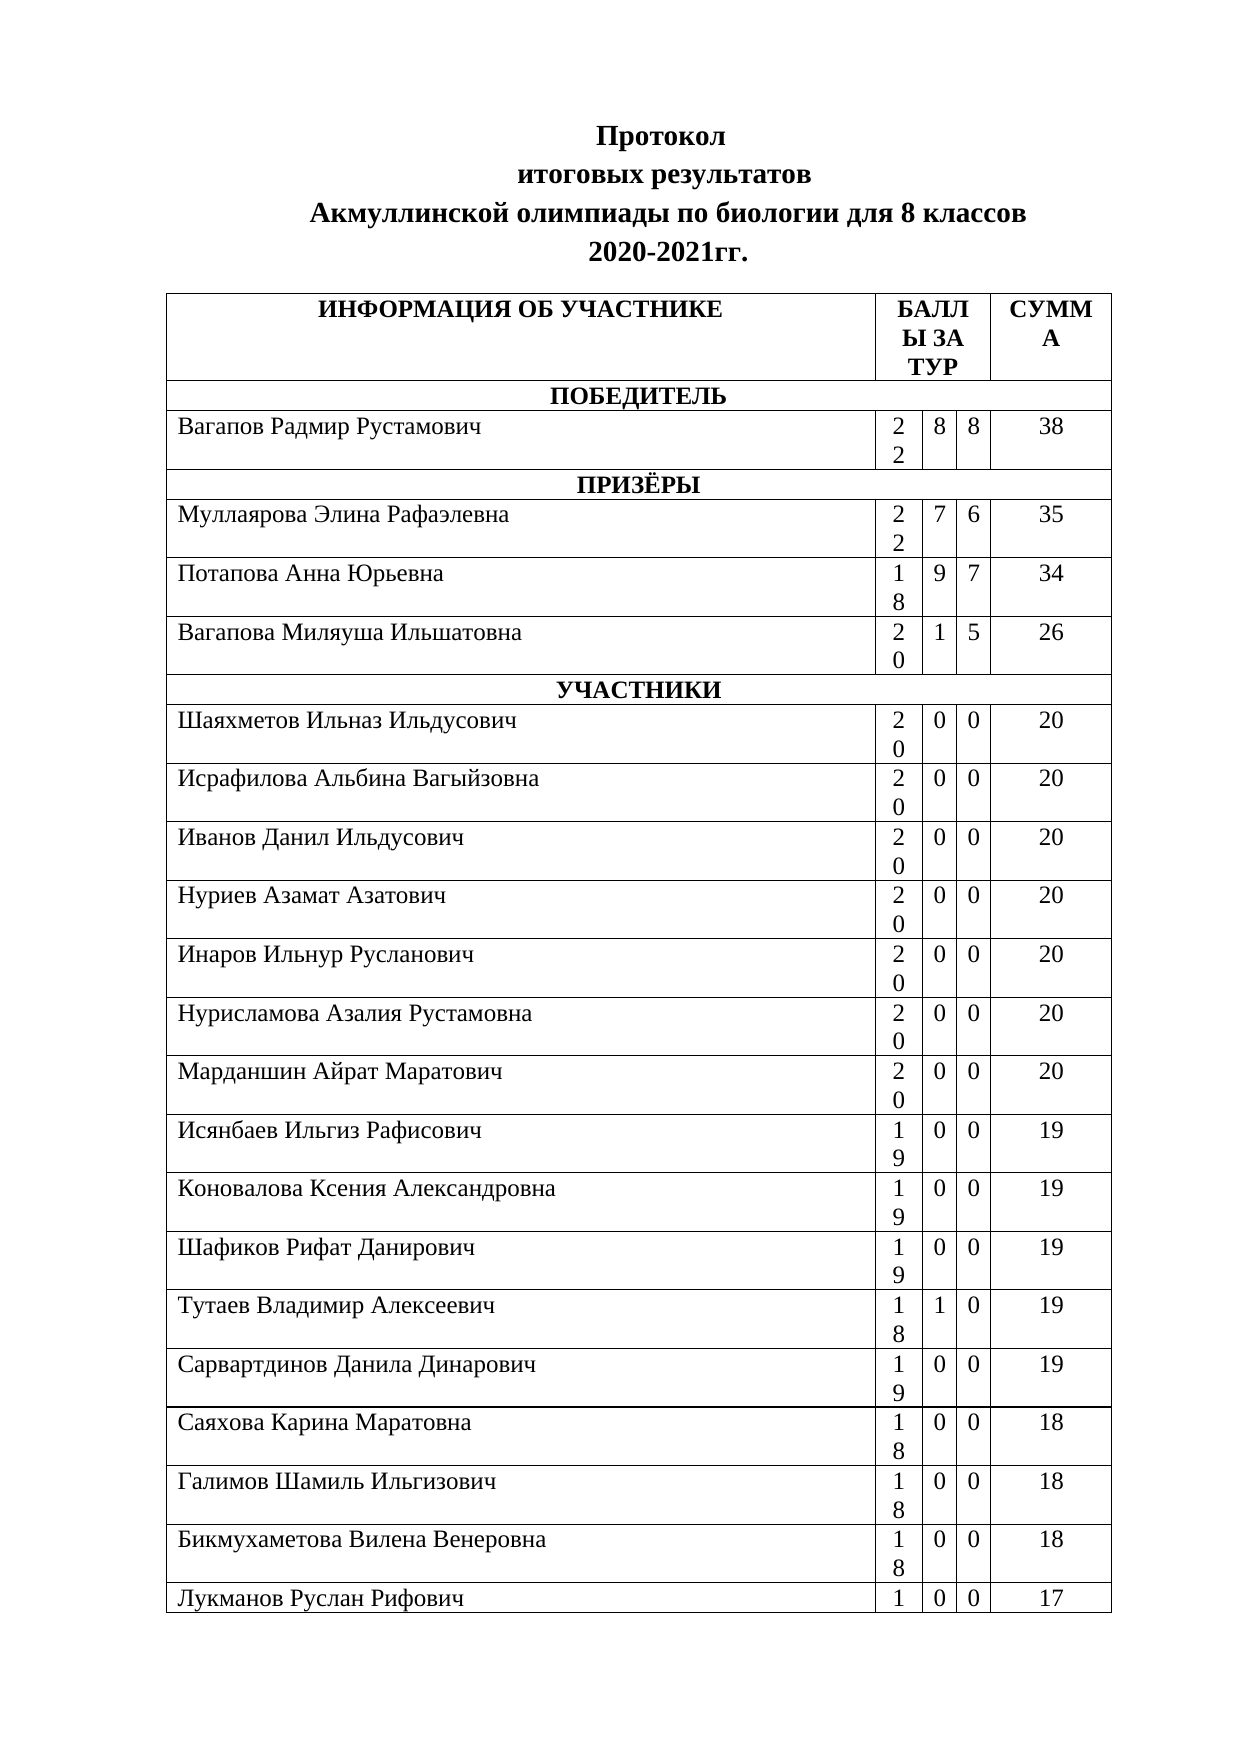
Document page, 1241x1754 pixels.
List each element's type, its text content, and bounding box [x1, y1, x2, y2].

table_cell 19 [991, 1290, 1111, 1348]
table_cell 0 [957, 1408, 990, 1465]
table_cell Коновалова Ксения Александровна [167, 1173, 875, 1231]
table_cell 18 [991, 1466, 1111, 1523]
table_cell Марданшин Айрат Маратович [167, 1056, 875, 1114]
table_cell 18 [876, 1290, 922, 1348]
table_cell 0 [923, 1583, 956, 1612]
table_cell 0 [923, 939, 956, 997]
table_cell Бикмухаметова Вилена Венеровна [167, 1525, 875, 1582]
table_cell УЧАСТНИКИ [167, 675, 1111, 704]
table_cell 0 [923, 1173, 956, 1231]
table_cell Тутаев Владимир Алексеевич [167, 1290, 875, 1348]
table_cell 34 [991, 558, 1111, 616]
table_cell 0 [923, 1349, 956, 1406]
table_cell 19 [876, 1232, 922, 1289]
table_cell 8 [923, 411, 956, 469]
table_cell 20 [876, 998, 922, 1055]
table_cell 20 [991, 764, 1111, 821]
table_cell 20 [876, 1056, 922, 1114]
table_cell 20 [876, 939, 922, 997]
table_cell 0 [923, 881, 956, 938]
table_cell 20 [876, 881, 922, 938]
table_cell 1 [923, 617, 956, 674]
table_cell 7 [957, 558, 990, 616]
table_cell Муллаярова Элина Рафаэлевна [167, 500, 875, 557]
table_cell 8 [957, 411, 990, 469]
table_cell 20 [991, 881, 1111, 938]
table_cell 0 [957, 1056, 990, 1114]
table_cell 20 [876, 764, 922, 821]
table_header СУММА [991, 294, 1111, 380]
table_cell 0 [923, 822, 956, 879]
table_cell 20 [991, 998, 1111, 1055]
table_cell 0 [923, 1115, 956, 1172]
table_cell 18 [876, 1466, 922, 1523]
table_cell Нуриев Азамат Азатович [167, 881, 875, 938]
table_cell 18 [876, 1408, 922, 1465]
table_cell Сарвартдинов Данила Динарович [167, 1349, 875, 1406]
table_cell 19 [991, 1349, 1111, 1406]
table_cell 0 [923, 998, 956, 1055]
table_cell ПОБЕДИТЕЛЬ [167, 381, 1111, 410]
table_cell 26 [991, 617, 1111, 674]
table_cell 20 [876, 617, 922, 674]
table_cell Исянбаев Ильгиз Рафисович [167, 1115, 875, 1172]
table_cell 35 [991, 500, 1111, 557]
table_cell 0 [923, 1232, 956, 1289]
table_cell 18 [876, 558, 922, 616]
table_cell 0 [923, 1056, 956, 1114]
table_cell 0 [957, 822, 990, 879]
table_cell Инаров Ильнур Русланович [167, 939, 875, 997]
table_cell 19 [991, 1115, 1111, 1172]
table_cell 0 [957, 1583, 990, 1612]
table_cell Потапова Анна Юрьевна [167, 558, 875, 616]
table_cell Галимов Шамиль Ильгизович [167, 1466, 875, 1523]
table_cell 19 [876, 1349, 922, 1406]
table_cell 20 [876, 822, 922, 879]
table_cell 19 [991, 1173, 1111, 1231]
table_cell Нурисламова Азалия Рустамовна [167, 998, 875, 1055]
table_cell 18 [876, 1525, 922, 1582]
table_cell 19 [991, 1232, 1111, 1289]
table_cell Исрафилова Альбина Вагыйзовна [167, 764, 875, 821]
table_cell Шафиков Рифат Данирович [167, 1232, 875, 1289]
table_cell 0 [957, 1115, 990, 1172]
table_cell Саяхова Карина Маратовна [167, 1408, 875, 1465]
table_cell 20 [991, 705, 1111, 762]
table_cell 22 [876, 500, 922, 557]
text Протокол итоговых результатов Акмуллинской олимпиады по биологии для 8 классов 2020-2021гг. [177, 118, 1152, 267]
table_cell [167, 1583, 875, 1612]
table_cell 0 [923, 705, 956, 762]
table_cell 9 [923, 558, 956, 616]
table_header БАЛЛЫ ЗА ТУР [876, 294, 990, 380]
table_cell Шаяхметов Ильназ Ильдусович [167, 705, 875, 762]
table_cell 17 [876, 1583, 922, 1612]
table_cell 20 [991, 939, 1111, 997]
table_cell 17 [991, 1583, 1111, 1612]
table_cell 0 [923, 1408, 956, 1465]
table_cell 5 [957, 617, 990, 674]
table_cell ПРИЗЁРЫ [167, 470, 1111, 498]
table_cell 7 [923, 500, 956, 557]
table_cell 6 [957, 500, 990, 557]
table_cell 18 [991, 1408, 1111, 1465]
table_cell 19 [876, 1173, 922, 1231]
table_cell 22 [876, 411, 922, 469]
table_cell 0 [957, 1466, 990, 1523]
table_cell 0 [957, 1525, 990, 1582]
table_cell 0 [923, 1525, 956, 1582]
table_cell 0 [957, 1349, 990, 1406]
table_cell 20 [991, 1056, 1111, 1114]
table_cell 0 [957, 705, 990, 762]
table_cell 0 [957, 764, 990, 821]
table_cell 0 [957, 881, 990, 938]
table_cell 0 [957, 939, 990, 997]
table_cell Вагапова Миляуша Ильшатовна [167, 617, 875, 674]
table_cell 18 [991, 1525, 1111, 1582]
table_cell 0 [957, 1232, 990, 1289]
table_cell Иванов Данил Ильдусович [167, 822, 875, 879]
table_cell 1 [923, 1290, 956, 1348]
table_cell 19 [876, 1115, 922, 1172]
table_header ИНФОРМАЦИЯ ОБ УЧАСТНИКЕ [167, 294, 875, 380]
table_cell 0 [923, 764, 956, 821]
table_cell 20 [876, 705, 922, 762]
table_cell Вагапов Радмир Рустамович [167, 411, 875, 469]
table_cell 0 [923, 1466, 956, 1523]
table_cell 0 [957, 1290, 990, 1348]
table_cell 20 [991, 822, 1111, 879]
table_cell 0 [957, 998, 990, 1055]
table_cell 0 [957, 1173, 990, 1231]
table_cell 38 [991, 411, 1111, 469]
